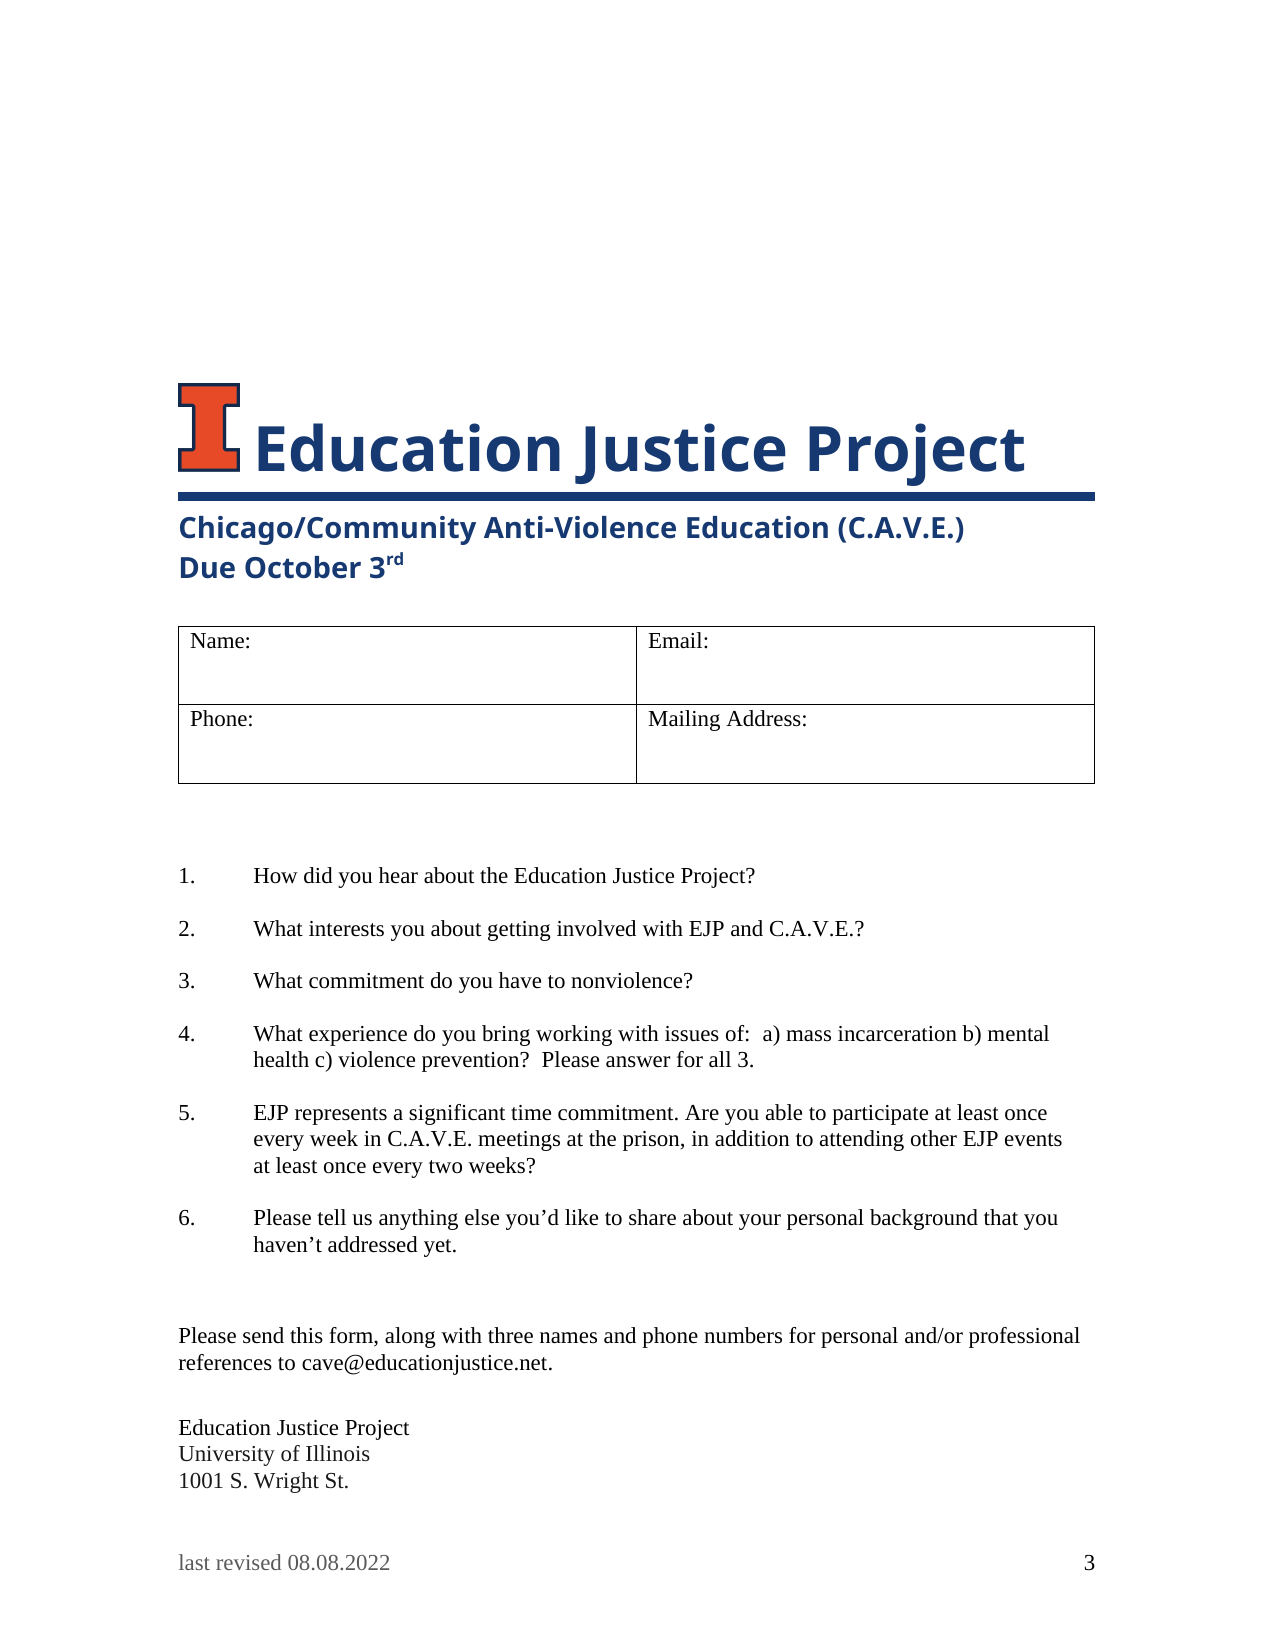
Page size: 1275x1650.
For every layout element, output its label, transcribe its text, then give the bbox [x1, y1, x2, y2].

picture [178, 383, 240, 472]
text 5. EJP represents a significant time commitment. Are you able to participate at least once every week in C.A.V.E. meetings at the prison, in addition to attending other EJP events at least once every two weeks? [178, 1099, 1067, 1178]
text 2. What interests you about getting involved with EJP and C.A.V.E.? [178, 914, 1095, 941]
table_cell Phone: [179, 705, 636, 783]
table_header Name: [179, 627, 636, 704]
table_header Email: [637, 627, 1094, 704]
text Please send this form, along with three names and phone numbers for personal and/or professional references to cave@educationjustice.net. [178, 1322, 1095, 1375]
text 4. What experience do you bring working with issues of: a) mass incarceration b) mental health c) violence prevention? Please answer for all 3. [178, 1020, 1095, 1073]
text Chicago/Community Anti-Violence Education (C.A.V.E.) [178, 507, 1095, 547]
text Due October 3rd [178, 547, 1095, 587]
text 1. How did you hear about the Education Justice Project? [178, 862, 1067, 888]
text University of Illinois [178, 1440, 1095, 1467]
text 1001 S. Wright St. [178, 1467, 1095, 1493]
text 3. What commitment do you have to nonviolence? [178, 967, 1095, 994]
table_cell Mailing Address: [637, 705, 1094, 783]
text Education Justice Project [178, 1414, 1095, 1440]
subtitle Education Justice Project [178, 383, 1095, 492]
text 6. Please tell us anything else you’d like to share about your personal background that you haven’t addressed yet. [178, 1204, 1095, 1257]
